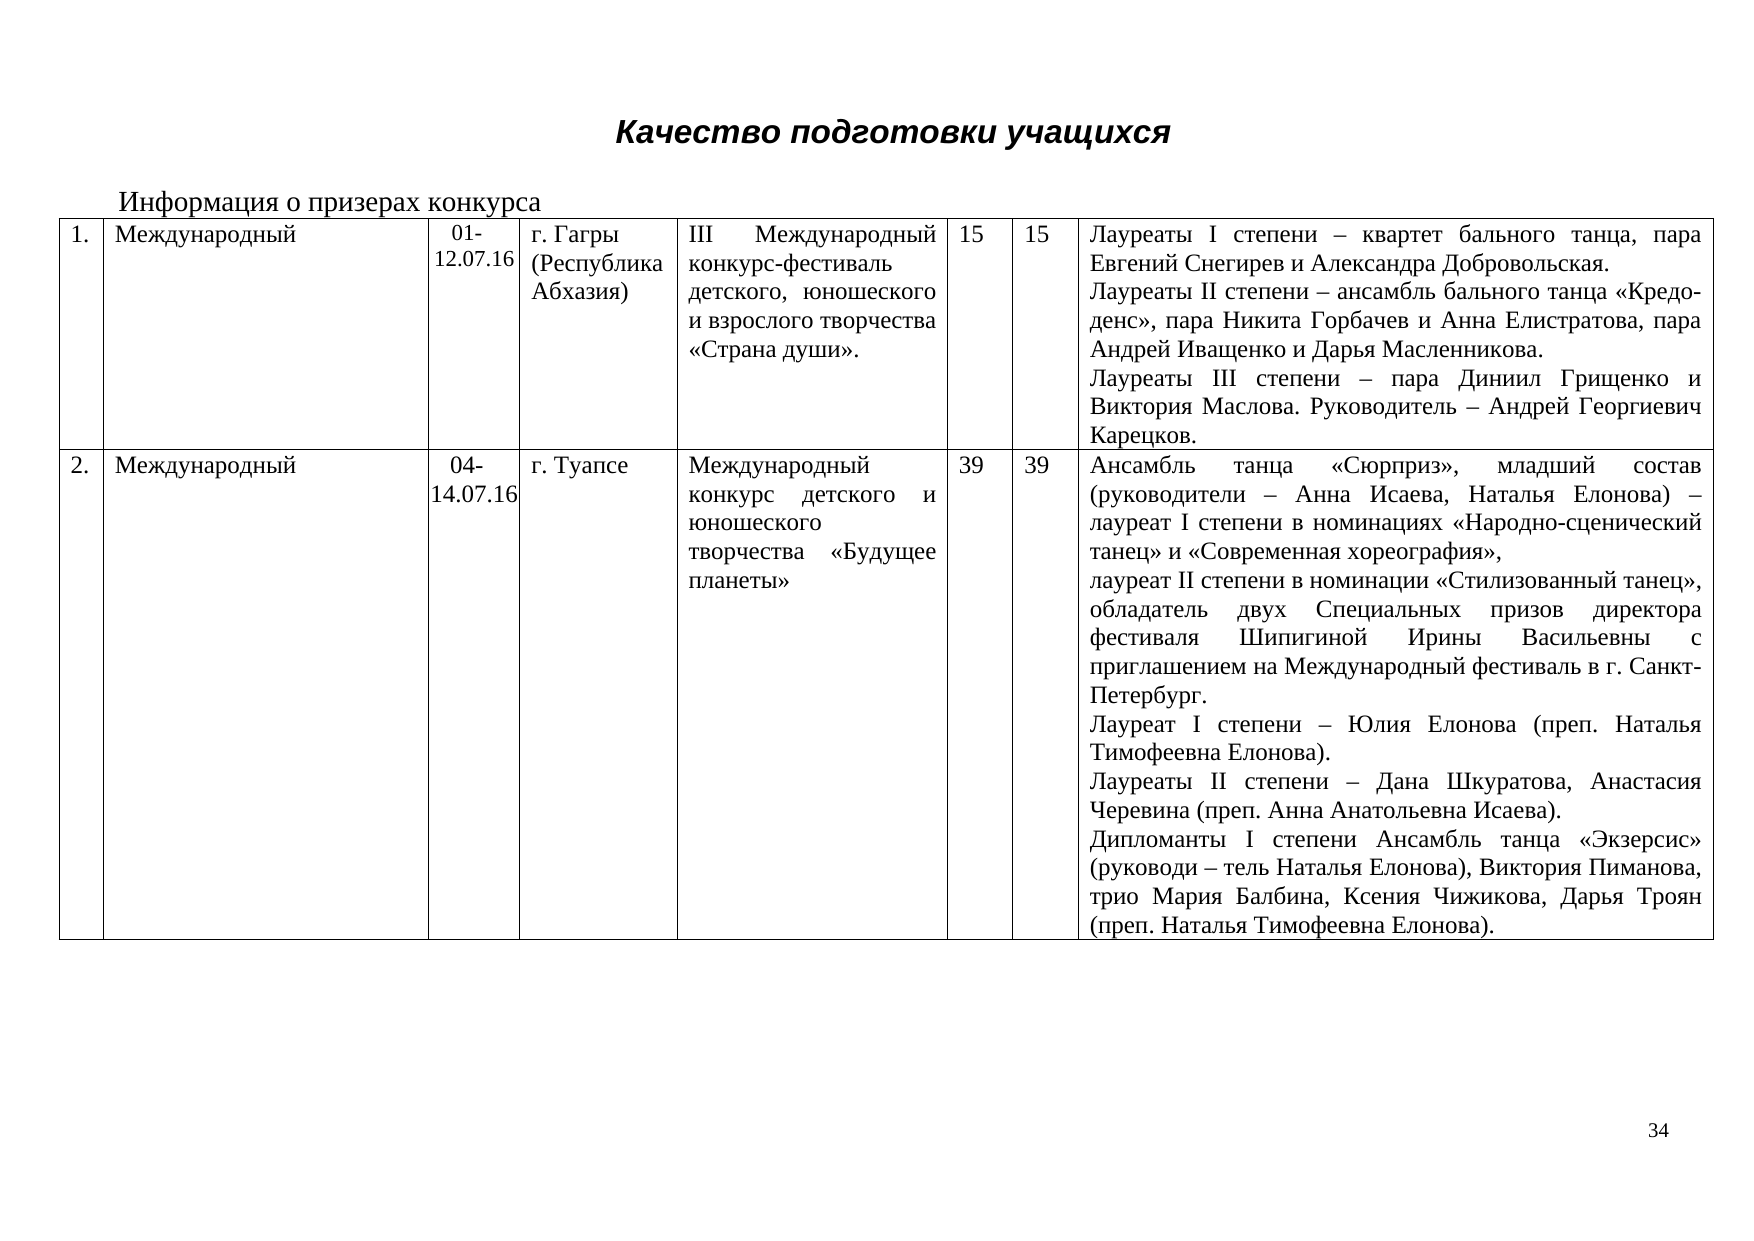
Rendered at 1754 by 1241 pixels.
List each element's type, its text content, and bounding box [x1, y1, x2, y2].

table_header 01-12.07.16 [429, 219, 519, 449]
table_header Международный [104, 219, 428, 449]
table_cell Международный [104, 450, 428, 939]
table_header [60, 219, 103, 449]
text Качество подготовки учащихся [118, 112, 1668, 151]
table_header 15 [1013, 219, 1078, 449]
table_cell 39 [948, 450, 1012, 939]
table_header Лауреаты I степени – квартет бального танца, пара Евгений Снегирев и Александра Добровольская. Лауреаты II степени – ансамбль бального танца «Кредо-денс», пара Никита Горбачев и Анна Елистратова, пара Андрей Иващенко и Дарья Масленникова. Лауреаты III степени – пара Диниил Грищенко и Виктория Маслова. Руководитель – Андрей Георгиевич Карецков. [1079, 219, 1713, 449]
table_cell г. Туапсе [520, 450, 677, 939]
table_cell 39 [1013, 450, 1078, 939]
table_cell [60, 450, 103, 939]
text Информация о призерах конкурса [118, 184, 1668, 218]
table_cell Международный конкурс детского и юношеского творчества «Будущее планеты» [678, 450, 947, 939]
table_header г. Гагры (Республика Абхазия) [520, 219, 677, 449]
table_header III Международный конкурс-фестиваль детского, юношеского и взрослого творчества «Страна души». [678, 219, 947, 449]
table_header 15 [948, 219, 1012, 449]
table_cell 04-14.07.16 [429, 450, 519, 939]
table_cell Ансамбль танца «Сюрприз», младший состав (руководители – Анна Исаева, Наталья Елонова) – лауреат I степени в номинациях «Народно-сценический танец» и «Современная хореография», лауреат II степени в номинации «Стилизованный танец», обладатель двух Специальных призов директора фестиваля Шипигиной Ирины Васильевны с приглашением на Международный фестиваль в г. Санкт- Петербург. Лауреат I степени – Юлия Елонова (преп. Наталья Тимофеевна Елонова). Лауреаты II степени – Дана Шкуратова, Анастасия Черевина (преп. Анна Анатольевна Исаева). Дипломанты I степени Ансамбль танца «Экзерсис» (руководи – тель Наталья Елонова), Виктория Пиманова, трио Мария Балбина, Ксения Чижикова, Дарья Троян (преп. Наталья Тимофеевна Елонова). [1079, 450, 1713, 939]
